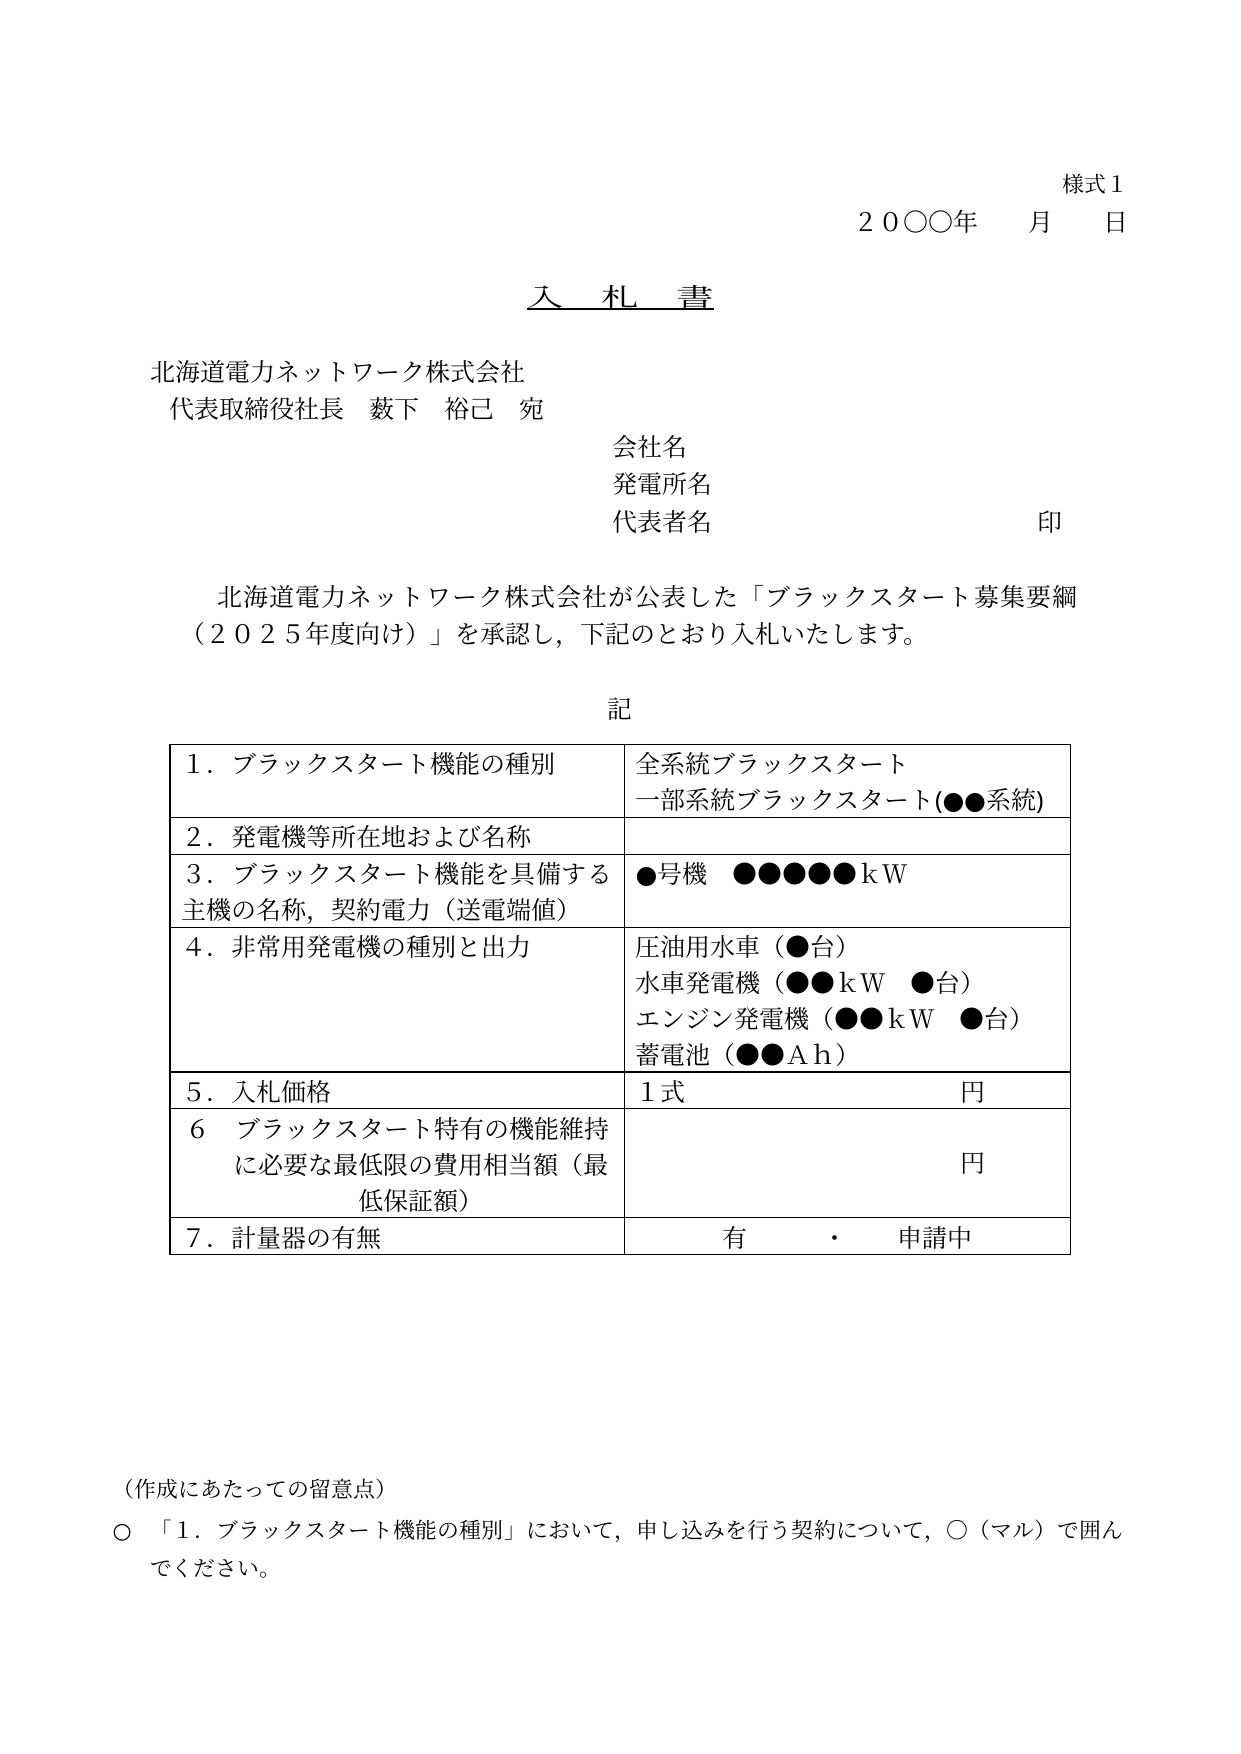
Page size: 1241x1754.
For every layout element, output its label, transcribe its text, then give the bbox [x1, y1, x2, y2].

text 会社名 [112, 427, 1128, 464]
table_cell [625, 818, 1070, 854]
table_cell １式 円 [625, 1073, 1070, 1108]
text 北海道電力ネットワーク株式会社 [112, 352, 1128, 389]
text 代表者名 印 [112, 502, 1128, 539]
text 代表取締役社長 薮下 裕己 宛 [112, 389, 1128, 427]
table_header １．ブラックスタート機能の種別 [171, 745, 624, 817]
table_cell ３．ブラックスタート機能を具備する主機の名称，契約電力（送電端値） [171, 855, 624, 927]
table_cell ４．非常用発電機の種別と出力 [171, 928, 624, 1071]
table_cell ●号機 ●●●●●ｋＷ [625, 855, 1070, 927]
text （作成にあたっての留意点） [112, 1469, 1128, 1507]
table_cell ２．発電機等所在地および名称 [171, 818, 624, 854]
table_cell ６ ブラックスタート特有の機能維持に必要な最低限の費用相当額（最低保証額） [171, 1109, 624, 1217]
text ２０〇〇年 月 日 [112, 202, 1128, 239]
text 様式１ [112, 164, 1128, 202]
table_cell ５．入札価格 [171, 1073, 624, 1108]
list 「１．ブラックスタート機能の種別」において，申し込みを行う契約について，〇（マル）で囲んでください。 [112, 1511, 1128, 1586]
text 発電所名 [112, 464, 1128, 502]
table_header 全系統ブラックスタート 一部系統ブラックスタート(●●系統) [625, 745, 1070, 817]
table_cell 有 ・ 申請中 [625, 1218, 1070, 1254]
text 北海道電力ネットワーク株式会社が公表した「ブラックスタート募集要綱（２０２５年度向け）」を承認し，下記のとおり入札いたします。 [112, 577, 1078, 652]
table_cell 円 [625, 1109, 1070, 1217]
table_cell 圧油用水車（●台） 水車発電機（●●ｋＷ ●台） エンジン発電機（●●ｋＷ ●台） 蓄電池（●●Ａｈ） [625, 928, 1070, 1071]
text 入 札 書 [112, 277, 1128, 314]
subtitle 記 [112, 689, 1128, 727]
table_cell ７．計量器の有無 [171, 1218, 624, 1254]
